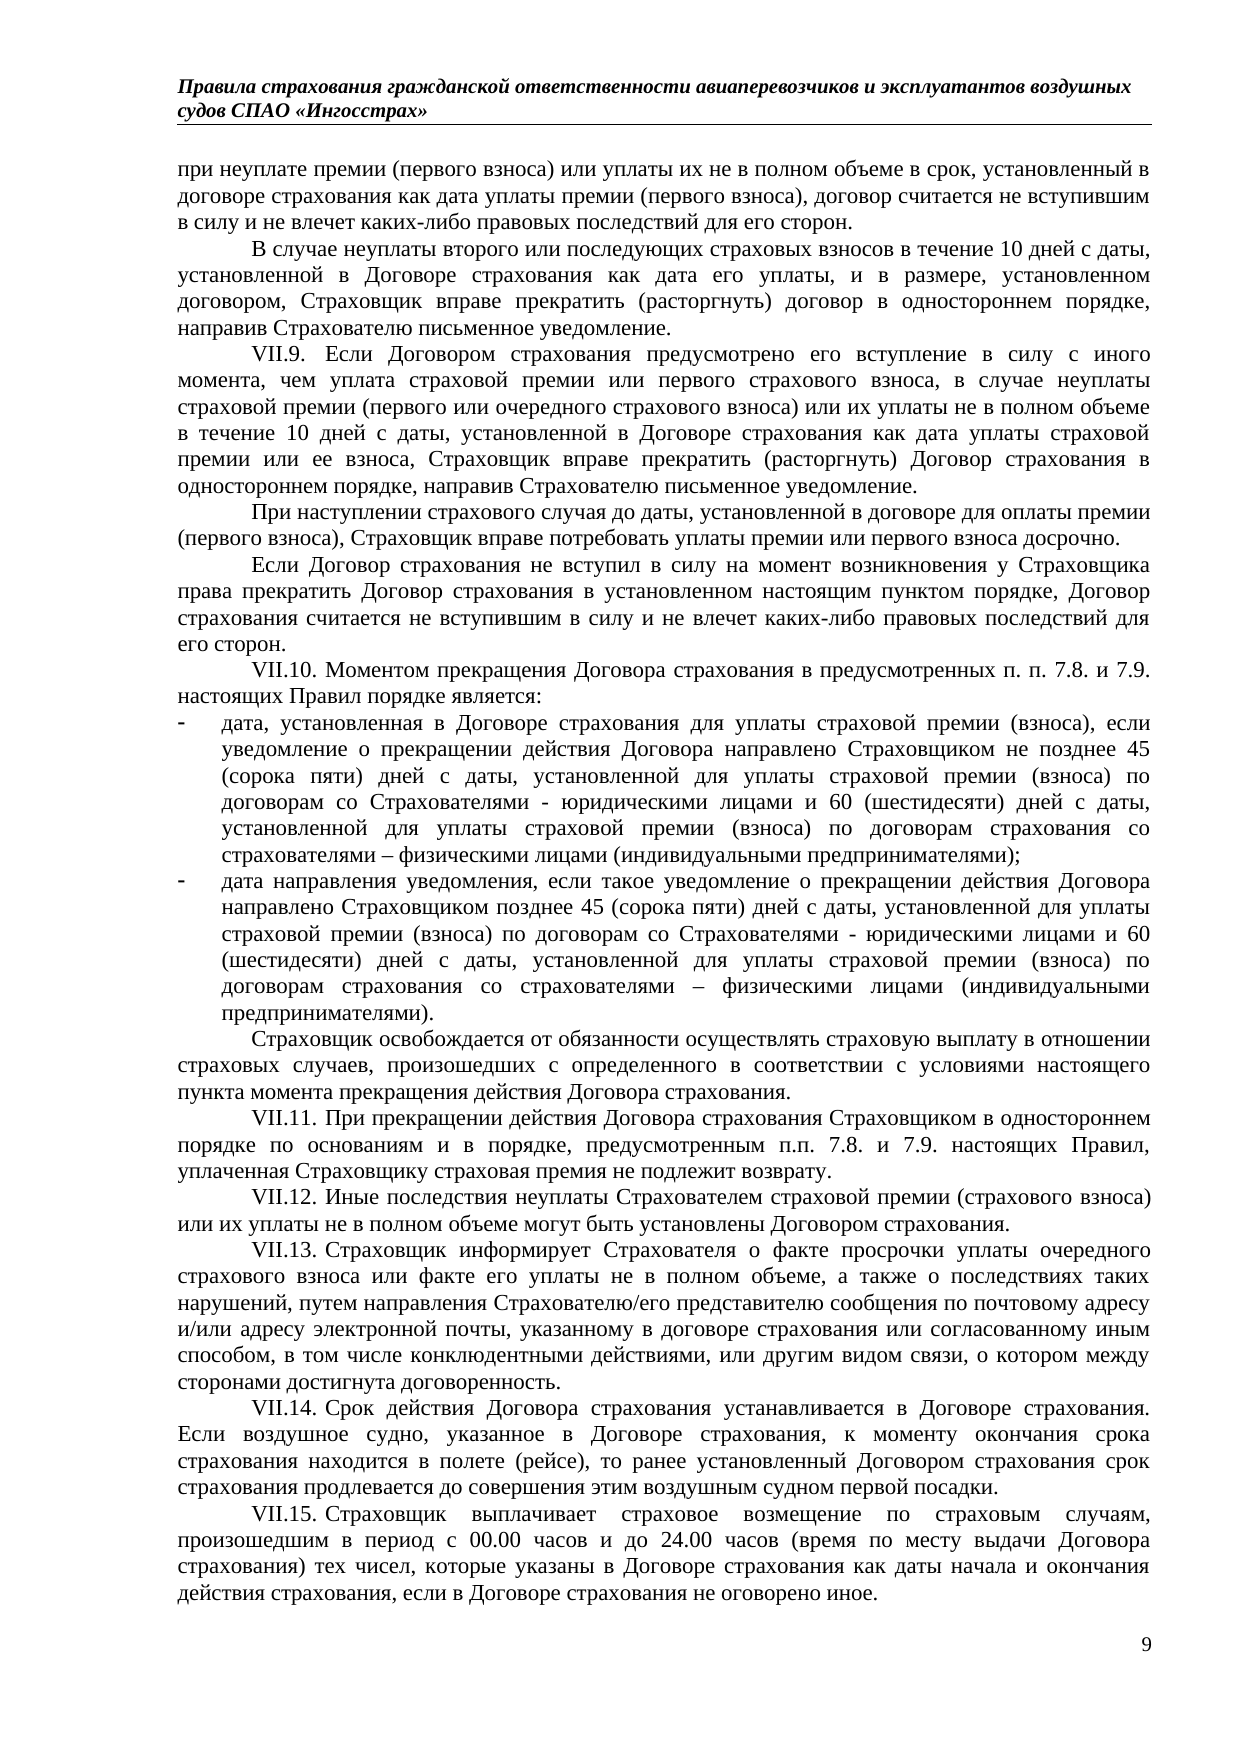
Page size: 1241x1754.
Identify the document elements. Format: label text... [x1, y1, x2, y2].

list Страховщик выплачивает страховое возмещение по страховым случаям, произошедшим в период с 00.00 часов и до 24.00 часов (время по месту выдачи Договора страхования) тех чисел, которые указаны в Договоре страхования как даты начала и окончания действия страхования, если в Договоре страхования не оговорено иное. [177, 1499, 1152, 1605]
list Срок действия Договора страхования устанавливается в Договоре страхования. Если воздушное судно, указанное в Договоре страхования, к моменту окончания срока страхования находится в полете (рейсе), то ранее установленный Договором страхования срок страхования продлевается до совершения этим воздушным судном первой посадки. [177, 1394, 1152, 1499]
list дата направления уведомления, если такое уведомление о прекращении действия Договора направлено Страховщиком позднее 45 (сорока пяти) дней с даты, установленной для уплаты страховой премии (взноса) по договорам со Страхователями - юридическими лицами и 60 (шестидесяти) дней с даты, установленной для уплаты страховой премии (взноса) по договорам страхования со страхователями – физическими лицами (индивидуальными предпринимателями). [177, 867, 1152, 1025]
list Моментом прекращения Договора страхования в предусмотренных п. п. 7.8. и 7.9. настоящих Правил порядке является: [177, 656, 1152, 709]
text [177, 156, 1152, 234]
text Страховщик освобождается от обязанности осуществлять страховую выплату в отношении страховых случаев, произошедших с определенного в соответствии с условиями настоящего пункта момента прекращения действия Договора страхования. [177, 1025, 1152, 1104]
text Если Договор страхования не вступил в силу на момент возникновения у Страховщика права прекратить Договор страхования в установленном настоящим пунктом порядке, Договор страхования считается не вступившим в силу и не влечет каких-либо правовых последствий для его сторон. [177, 551, 1152, 656]
text В случае неуплаты второго или последующих страховых взносов в течение 10 дней с даты, установленной в Договоре страхования как дата его уплаты, и в размере, установленном договором, Страховщик вправе прекратить (расторгнуть) договор в одностороннем порядке, направив Страхователю письменное уведомление. [177, 234, 1152, 340]
text При наступлении страхового случая до даты, установленной в договоре для оплаты премии (первого взноса), Страховщик вправе потребовать уплаты премии или первого взноса досрочно. [177, 498, 1152, 551]
list Иные последствия неуплаты Страхователем страховой премии (страхового взноса) или их уплаты не в полном объеме могут быть установлены Договором страхования. [177, 1183, 1152, 1236]
list Страховщик информирует Страхователя о факте просрочки уплаты очередного страхового взноса или факте его уплаты не в полном объеме, а также о последствиях таких нарушений, путем направления Страхователю/его представителю сообщения по почтовому адресу и/или адресу электронной почты, указанному в договоре страхования или согласованному иным способом, в том числе конклюдентными действиями, или другим видом связи, о котором между сторонами достигнута договоренность. [177, 1236, 1152, 1394]
list дата, установленная в Договоре страхования для уплаты страховой премии (взноса), если уведомление о прекращении действия Договора направлено Страховщиком не позднее 45 (сорока пяти) дней с даты, установленной для уплаты страховой премии (взноса) по договорам со Страхователями - юридическими лицами и 60 (шестидесяти) дней с даты, установленной для уплаты страховой премии (взноса) по договорам страхования со страхователями – физическими лицами (индивидуальными предпринимателями); [177, 709, 1152, 867]
list Если Договором страхования предусмотрено его вступление в силу с иного момента, чем уплата страховой премии или первого страхового взноса, в случае неуплаты страховой премии (первого или очередного страхового взноса) или их уплаты не в полном объеме в течение 10 дней с даты, установленной в Договоре страхования как дата уплаты страховой премии или ее взноса, Страховщик вправе прекратить (расторгнуть) Договор страхования в одностороннем порядке, направив Страхователю письменное уведомление. [177, 340, 1152, 498]
list При прекращении действия Договора страхования Страховщиком в одностороннем порядке по основаниям и в порядке, предусмотренным п.п. 7.8. и 7.9. настоящих Правил, уплаченная Страховщику страховая премия не подлежит возврату. [177, 1104, 1152, 1183]
